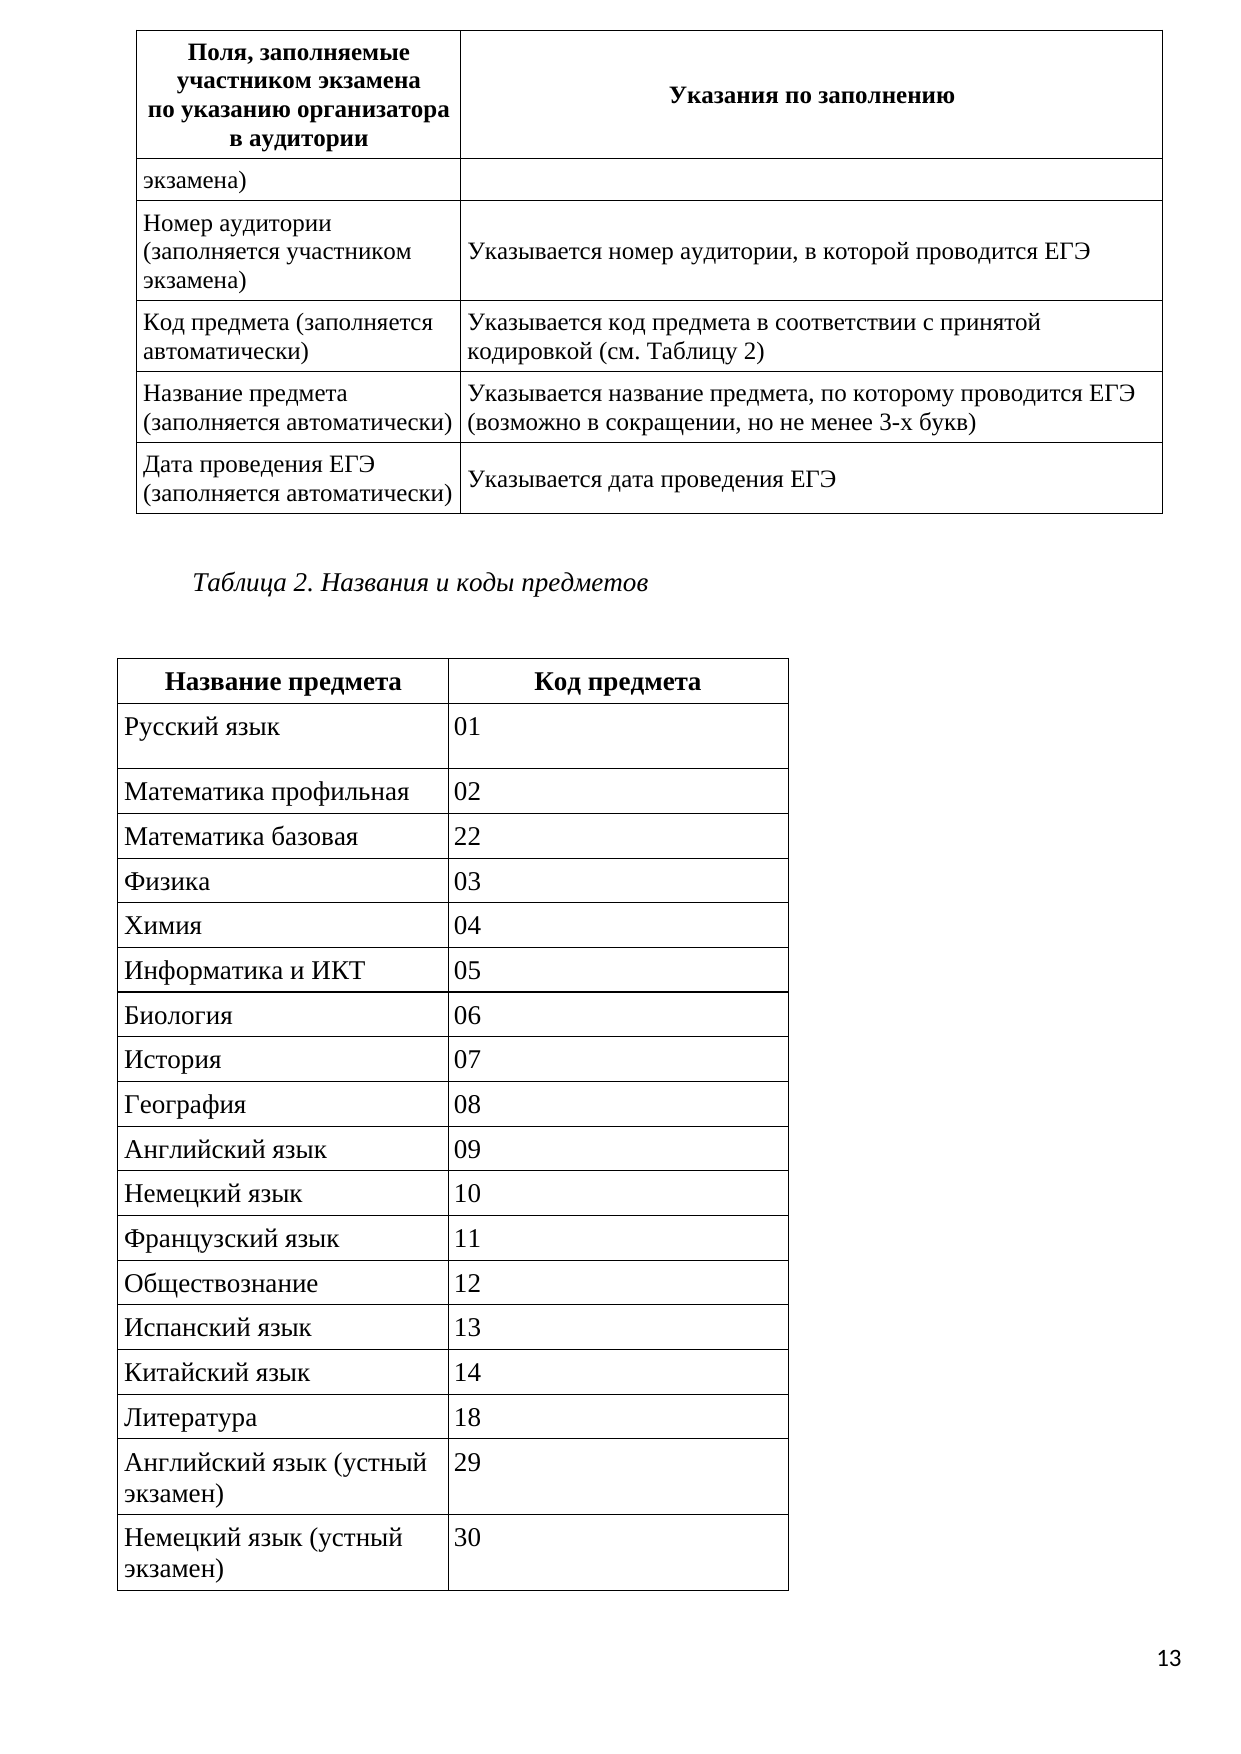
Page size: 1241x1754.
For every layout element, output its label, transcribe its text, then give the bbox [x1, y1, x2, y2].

table_cell Биология [118, 993, 448, 1036]
table_cell 07 [449, 1037, 788, 1081]
table_header Поля, заполняемые участником экзамена по указанию организатора в аудитории [137, 31, 460, 158]
table_cell Физика [118, 859, 448, 902]
table_cell 14 [449, 1350, 788, 1394]
table_cell Математика профильная [118, 769, 448, 813]
table_cell 18 [449, 1395, 788, 1438]
table_header Название предмета [118, 659, 448, 702]
table_cell Указывается код предмета в соответствии с принятой кодировкой (см. Таблицу 2) [461, 301, 1162, 371]
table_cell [461, 159, 1162, 200]
table_cell 03 [449, 859, 788, 902]
table_cell Английский язык [118, 1127, 448, 1170]
table_cell Информатика и ИКТ [118, 948, 448, 991]
table_cell 01 [449, 704, 788, 768]
table_cell 02 [449, 769, 788, 813]
table_cell 30 [449, 1515, 788, 1590]
table_cell Название предмета (заполняется автоматически) [137, 372, 460, 442]
table_cell Код предмета (заполняется автоматически) [137, 301, 460, 371]
table_cell 04 [449, 903, 788, 947]
table_cell Русский язык [118, 704, 448, 768]
table_cell Математика базовая [118, 814, 448, 857]
table_cell 08 [449, 1082, 788, 1126]
table_cell Дата проведения ЕГЭ (заполняется автоматически) [137, 443, 460, 513]
table_header Код предмета [449, 659, 788, 702]
table_cell Указывается дата проведения ЕГЭ [461, 443, 1162, 513]
table_cell Обществознание [118, 1261, 448, 1304]
table_cell 06 [449, 993, 788, 1036]
table_cell Немецкий язык [118, 1171, 448, 1215]
table_cell География [118, 1082, 448, 1126]
table_cell 10 [449, 1171, 788, 1215]
table_cell Английский язык (устный экзамен) [118, 1439, 448, 1514]
table_header Указания по заполнению [461, 31, 1162, 158]
table_cell Химия [118, 903, 448, 947]
table_cell Китайский язык [118, 1350, 448, 1394]
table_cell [137, 159, 460, 200]
text Таблица 2. Названия и коды предметов [118, 566, 1181, 597]
table_cell 09 [449, 1127, 788, 1170]
table_cell 13 [449, 1305, 788, 1349]
table_cell Литература [118, 1395, 448, 1438]
table_cell 11 [449, 1216, 788, 1259]
table_cell Указывается номер аудитории, в которой проводится ЕГЭ [461, 201, 1162, 300]
table_cell 12 [449, 1261, 788, 1304]
table_cell История [118, 1037, 448, 1081]
table_cell 29 [449, 1439, 788, 1514]
table_cell Немецкий язык (устный экзамен) [118, 1515, 448, 1590]
table_cell Указывается название предмета, по которому проводится ЕГЭ (возможно в сокращении, но не менее 3-х букв) [461, 372, 1162, 442]
table_cell Испанский язык [118, 1305, 448, 1349]
table_cell Французский язык [118, 1216, 448, 1259]
table_cell Номер аудитории (заполняется участником экзамена) [137, 201, 460, 300]
table_cell 05 [449, 948, 788, 991]
table_cell 22 [449, 814, 788, 857]
